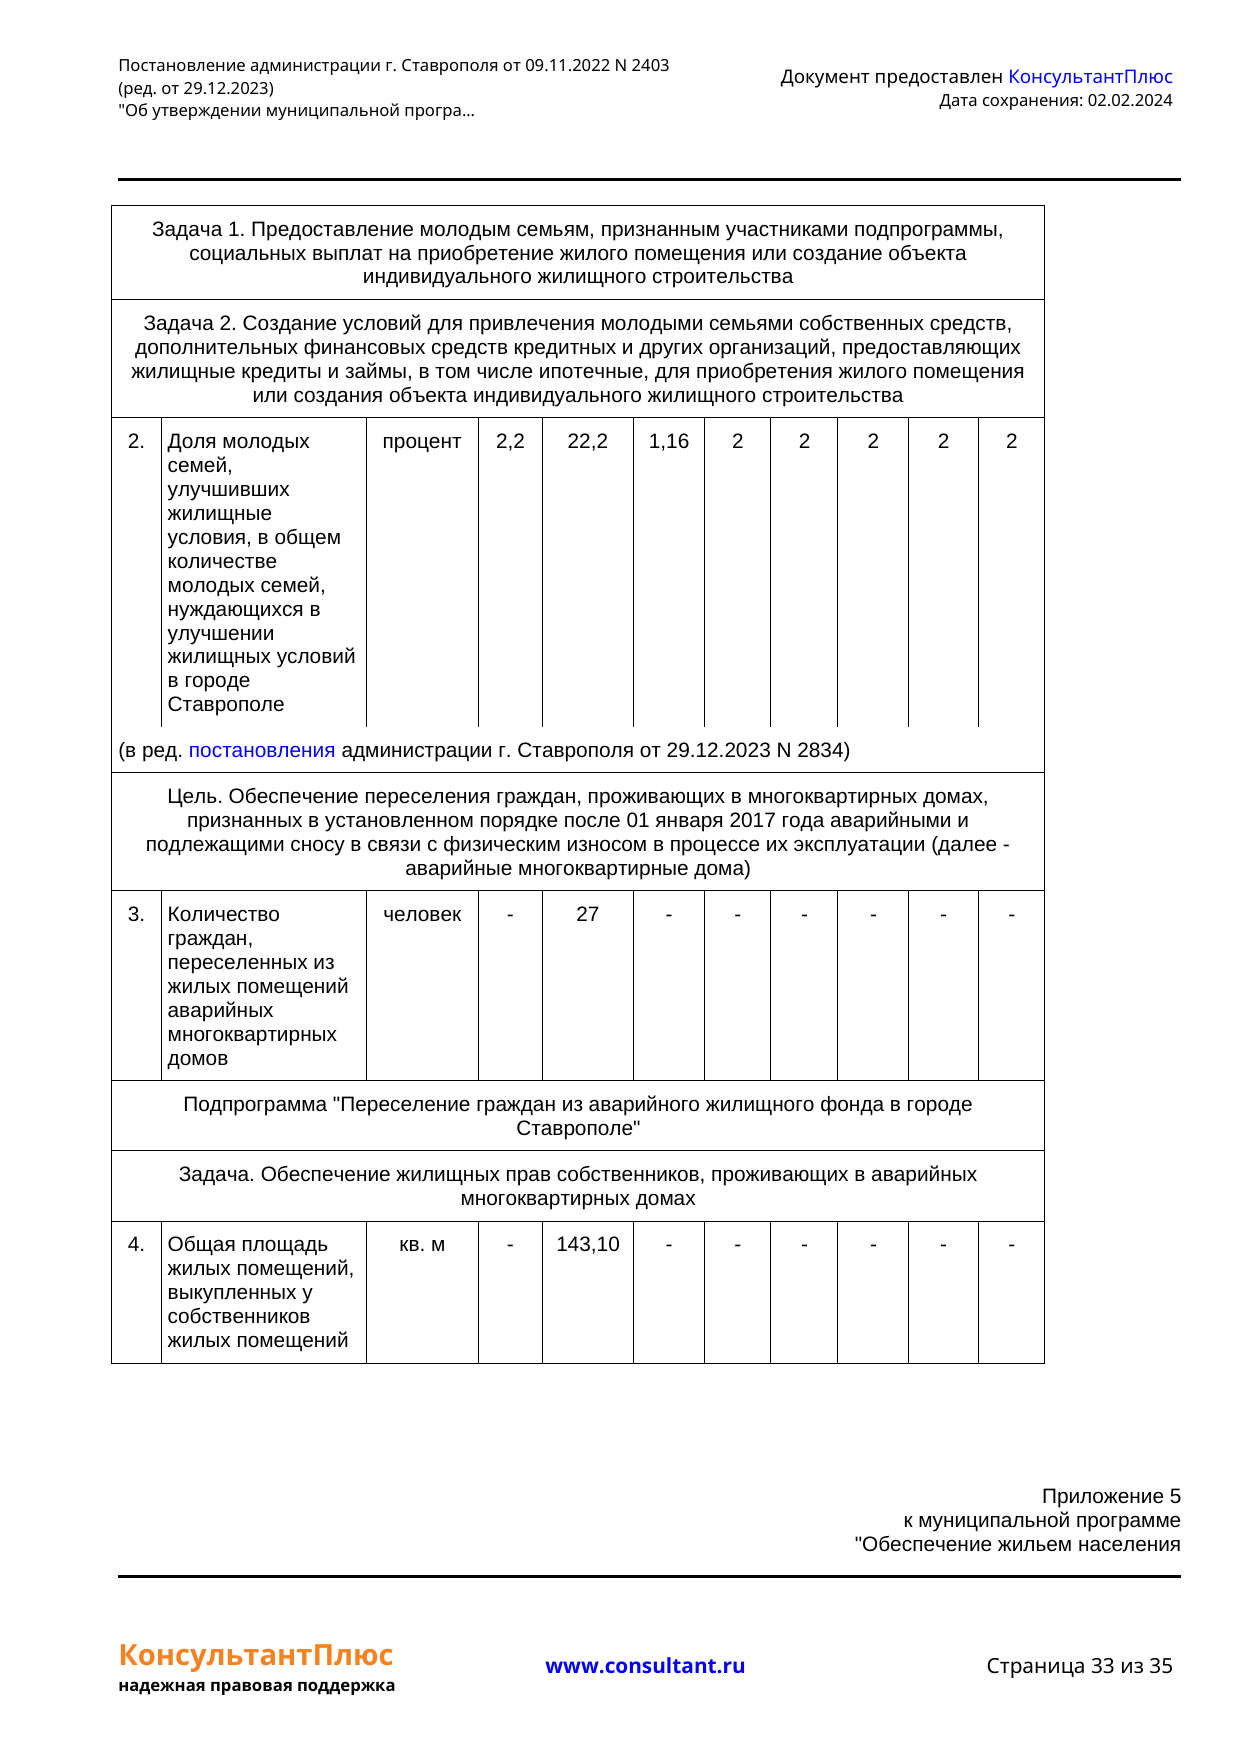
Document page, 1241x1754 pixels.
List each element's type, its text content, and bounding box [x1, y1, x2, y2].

table_cell 2. [112, 418, 161, 727]
table_cell - [838, 1222, 908, 1363]
table_cell Количество граждан, переселенных из жилых помещений аварийных многоквартирных домов [162, 891, 366, 1080]
table_cell 143,10 [543, 1222, 633, 1363]
table_cell - [634, 891, 704, 1080]
table_cell Цель. Обеспечение переселения граждан, проживающих в многоквартирных домах, признанных в установленном порядке после 01 января 2017 года аварийными и подлежащими сносу в связи с физическим износом в процессе их эксплуатации (далее - аварийные многоквартирные дома) [112, 773, 1044, 890]
text Приложение 5 [118, 1483, 1181, 1507]
table_cell 4. [112, 1222, 161, 1363]
table_cell 2 [838, 418, 908, 727]
table_cell 2,2 [479, 418, 542, 727]
table_cell 2 [705, 418, 770, 727]
table_cell - [479, 1222, 542, 1363]
table_cell Доля молодых семей, улучшивших жилищные условия, в общем количестве молодых семей, нуждающихся в улучшении жилищных условий в городе Ставрополе [162, 418, 366, 727]
table_cell - [909, 891, 978, 1080]
table_cell - [479, 891, 542, 1080]
table_cell человек [367, 891, 478, 1080]
table_cell Задача 2. Создание условий для привлечения молодыми семьями собственных средств, дополнительных финансовых средств кредитных и других организаций, предоставляющих жилищные кредиты и займы, в том числе ипотечные, для приобретения жилого помещения или создания объекта индивидуального жилищного строительства [112, 300, 1044, 417]
table_cell 27 [543, 891, 633, 1080]
table_cell - [979, 1222, 1044, 1363]
table_cell - [979, 891, 1044, 1080]
text "Обеспечение жильем населения [118, 1531, 1181, 1555]
text к муниципальной программе [118, 1507, 1181, 1531]
table_cell 2 [771, 418, 837, 727]
table_cell (в ред. постановления администрации г. Ставрополя от 29.12.2023 N 2834) [112, 727, 1044, 772]
table_cell - [909, 1222, 978, 1363]
table_cell 3. [112, 891, 161, 1080]
table_cell Задача 1. Предоставление молодым семьям, признанным участниками подпрограммы, социальных выплат на приобретение жилого помещения или создание объекта индивидуального жилищного строительства [112, 206, 1044, 299]
table_cell - [705, 1222, 770, 1363]
table_cell - [634, 1222, 704, 1363]
table_cell 2 [909, 418, 978, 727]
table_cell - [771, 891, 837, 1080]
table_cell Подпрограмма "Переселение граждан из аварийного жилищного фонда в городе Ставрополе" [112, 1081, 1044, 1150]
table_cell 22,2 [543, 418, 633, 727]
table_cell Общая площадь жилых помещений, выкупленных у собственников жилых помещений [162, 1222, 366, 1363]
table_cell кв. м [367, 1222, 478, 1363]
table_cell - [771, 1222, 837, 1363]
table_cell 1,16 [634, 418, 704, 727]
table_cell 2 [979, 418, 1044, 727]
table_cell - [705, 891, 770, 1080]
table_cell процент [367, 418, 478, 727]
table_cell Задача. Обеспечение жилищных прав собственников, проживающих в аварийных многоквартирных домах [112, 1151, 1044, 1221]
table_cell - [838, 891, 908, 1080]
